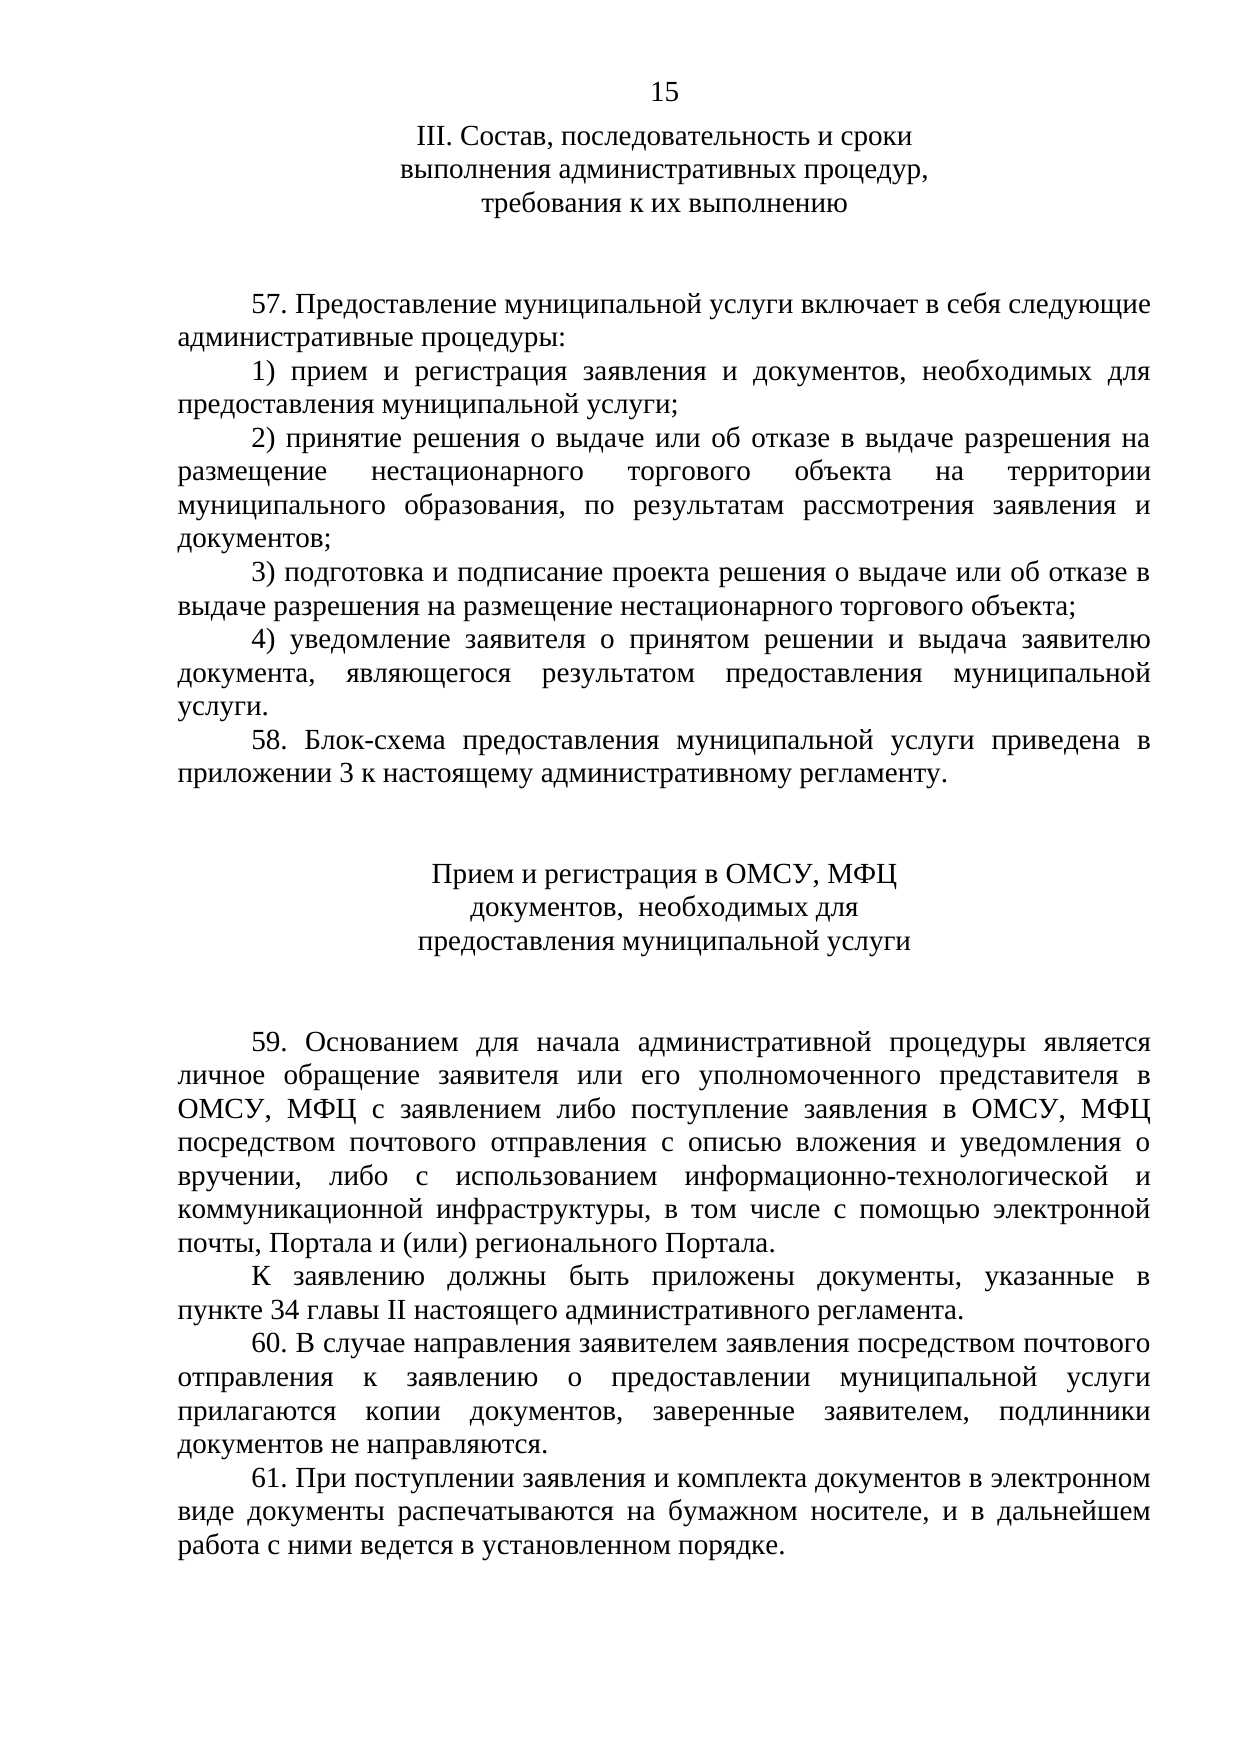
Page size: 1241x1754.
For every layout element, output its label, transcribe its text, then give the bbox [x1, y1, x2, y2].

text 4) уведомление заявителя о принятом решении и выдача заявителю документа, являющегося результатом предоставления муниципальной услуги. [177, 621, 1152, 722]
text К заявлению должны быть приложены документы, указанные в пункте 34 главы II настоящего административного регламента. [177, 1258, 1152, 1326]
text выполнения административных процедур, [177, 152, 1152, 185]
text 1) прием и регистрация заявления и документов, необходимых для предоставления муниципальной услуги; [177, 353, 1152, 420]
text документов, необходимых для [177, 889, 1152, 923]
text 59. Основанием для начала административной процедуры является личное обращение заявителя или его уполномоченного представителя в ОМСУ, МФЦ с заявлением либо поступление заявления в ОМСУ, МФЦ посредством почтового отправления с описью вложения и уведомления о вручении, либо с использованием информационно-технологической и коммуникационной инфраструктуры, в том числе с помощью электронной почты, Портала и (или) регионального Портала. [177, 1024, 1152, 1258]
text III. Состав, последовательность и сроки [177, 118, 1152, 152]
text требования к их выполнению [177, 185, 1152, 219]
text 2) принятие решения о выдаче или об отказе в выдаче разрешения на размещение нестационарного торгового объекта на территории муниципального образования, по результатам рассмотрения заявления и документов; [177, 420, 1152, 554]
text предоставления муниципальной услуги [177, 923, 1152, 957]
text 60. В случае направления заявителем заявления посредством почтового отправления к заявлению о предоставлении муниципальной услуги прилагаются копии документов, заверенные заявителем, подлинники документов не направляются. [177, 1326, 1152, 1460]
text 3) подготовка и подписание проекта решения о выдаче или об отказе в выдаче разрешения на размещение нестационарного торгового объекта; [177, 554, 1152, 621]
text 58. Блок-схема предоставления муниципальной услуги приведена в приложении 3 к настоящему административному регламенту. [177, 722, 1152, 789]
text 57. Предоставление муниципальной услуги включает в себя следующие административные процедуры: [177, 286, 1152, 353]
text 61. При поступлении заявления и комплекта документов в электронном виде документы распечатываются на бумажном носителе, и в дальнейшем работа с ними ведется в установленном порядке. [177, 1460, 1152, 1560]
text Прием и регистрация в ОМСУ, МФЦ [177, 856, 1152, 889]
